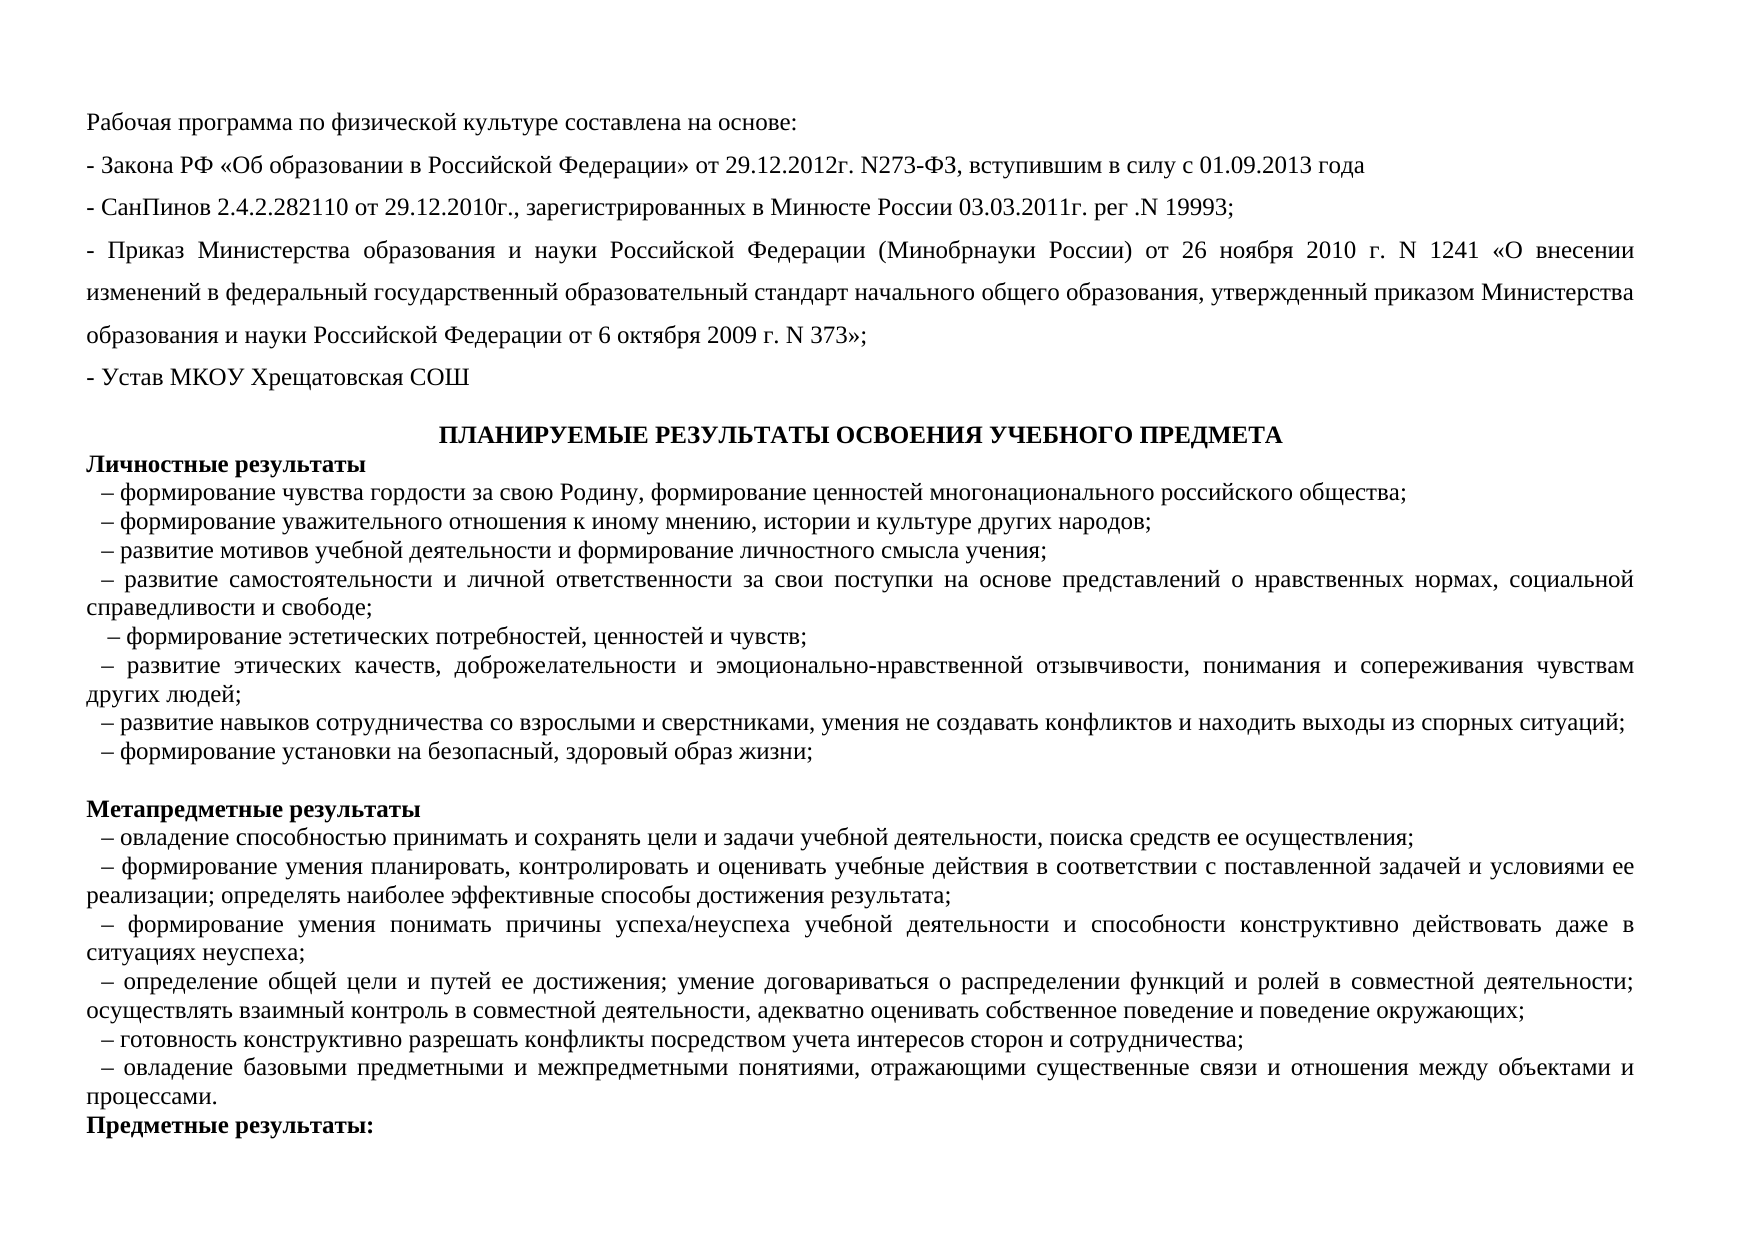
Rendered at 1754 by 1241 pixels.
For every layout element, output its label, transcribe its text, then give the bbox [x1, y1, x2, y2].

text – формирование эстетических потребностей, ценностей и чувств; [86, 621, 1636, 650]
text – развитие этических качеств, доброжелательности и эмоционально-нравственной отзывчивости, понимания и сопереживания чувствам других людей; [86, 650, 1636, 707]
text – овладение базовыми предметными и межпредметными понятиями, отражающими существенные связи и отношения между объектами и процессами. [86, 1052, 1636, 1110]
text – развитие самостоятельности и личной ответственности за свои поступки на основе представлений о нравственных нормах, социальной справедливости и свободе; [86, 564, 1636, 621]
text – определение общей цели и путей ее достижения; умение договариваться о распределении функций и ролей в совместной деятельности; осуществлять взаимный контроль в совместной деятельности, адекватно оценивать собственное поведение и поведение окружающих; [86, 966, 1636, 1024]
text – формирование умения планировать, контролировать и оценивать учебные действия в соответствии с поставленной задачей и условиями ее реализации; определять наиболее эффективные способы достижения результата; [86, 851, 1636, 909]
text - Устав МКОУ Хрещатовская СОШ [86, 349, 1636, 391]
text Рабочая программа по физической культуре составлена на основе: [86, 107, 1636, 136]
text - Закона РФ «Об образовании в Российской Федерации» от 29.12.2012г. N273-ФЗ, вступившим в силу с 01.09.2013 года [86, 136, 1636, 179]
text Метапредметные результаты [86, 794, 1636, 822]
text Личностные результаты [86, 449, 1636, 477]
text – развитие навыков сотрудничества со взрослыми и сверстниками, умения не создавать конфликтов и находить выходы из спорных ситуаций; [86, 707, 1636, 736]
text – развитие мотивов учебной деятельности и формирование личностного смысла учения; [86, 535, 1636, 564]
text Предметные результаты: [86, 1110, 1636, 1139]
text – формирование умения понимать причины успеха/неуспеха учебной деятельности и способности конструктивно действовать даже в ситуациях неуспеха; [86, 909, 1636, 966]
text ПЛАНИРУЕМЫЕ РЕЗУЛЬТАТЫ ОСВОЕНИЯ УЧЕБНОГО ПРЕДМЕТА [86, 420, 1636, 449]
text - Приказ Министерства образования и науки Российской Федерации (Минобрнауки России) от 26 ноября 2010 г. N 1241 «О внесении изменений в федеральный государственный образовательный стандарт начального общего образования, утвержденный приказом Министерства образования и науки Российской Федерации от 6 октября 2009 г. N 373»; [86, 221, 1636, 349]
text – формирование установки на безопасный, здоровый образ жизни; [86, 736, 1636, 765]
text – формирование чувства гордости за свою Родину, формирование ценностей многонационального российского общества; [86, 477, 1636, 506]
text – формирование уважительного отношения к иному мнению, истории и культуре других народов; [86, 506, 1636, 535]
text - СанПинов 2.4.2.282110 от 29.12.2010г., зарегистрированных в Минюсте России 03.03.2011г. рег .N 19993; [86, 179, 1636, 221]
text – овладение способностью принимать и сохранять цели и задачи учебной деятельности, поиска средств ее осуществления; [86, 822, 1636, 851]
text – готовность конструктивно разрешать конфликты посредством учета интересов сторон и сотрудничества; [86, 1024, 1636, 1052]
